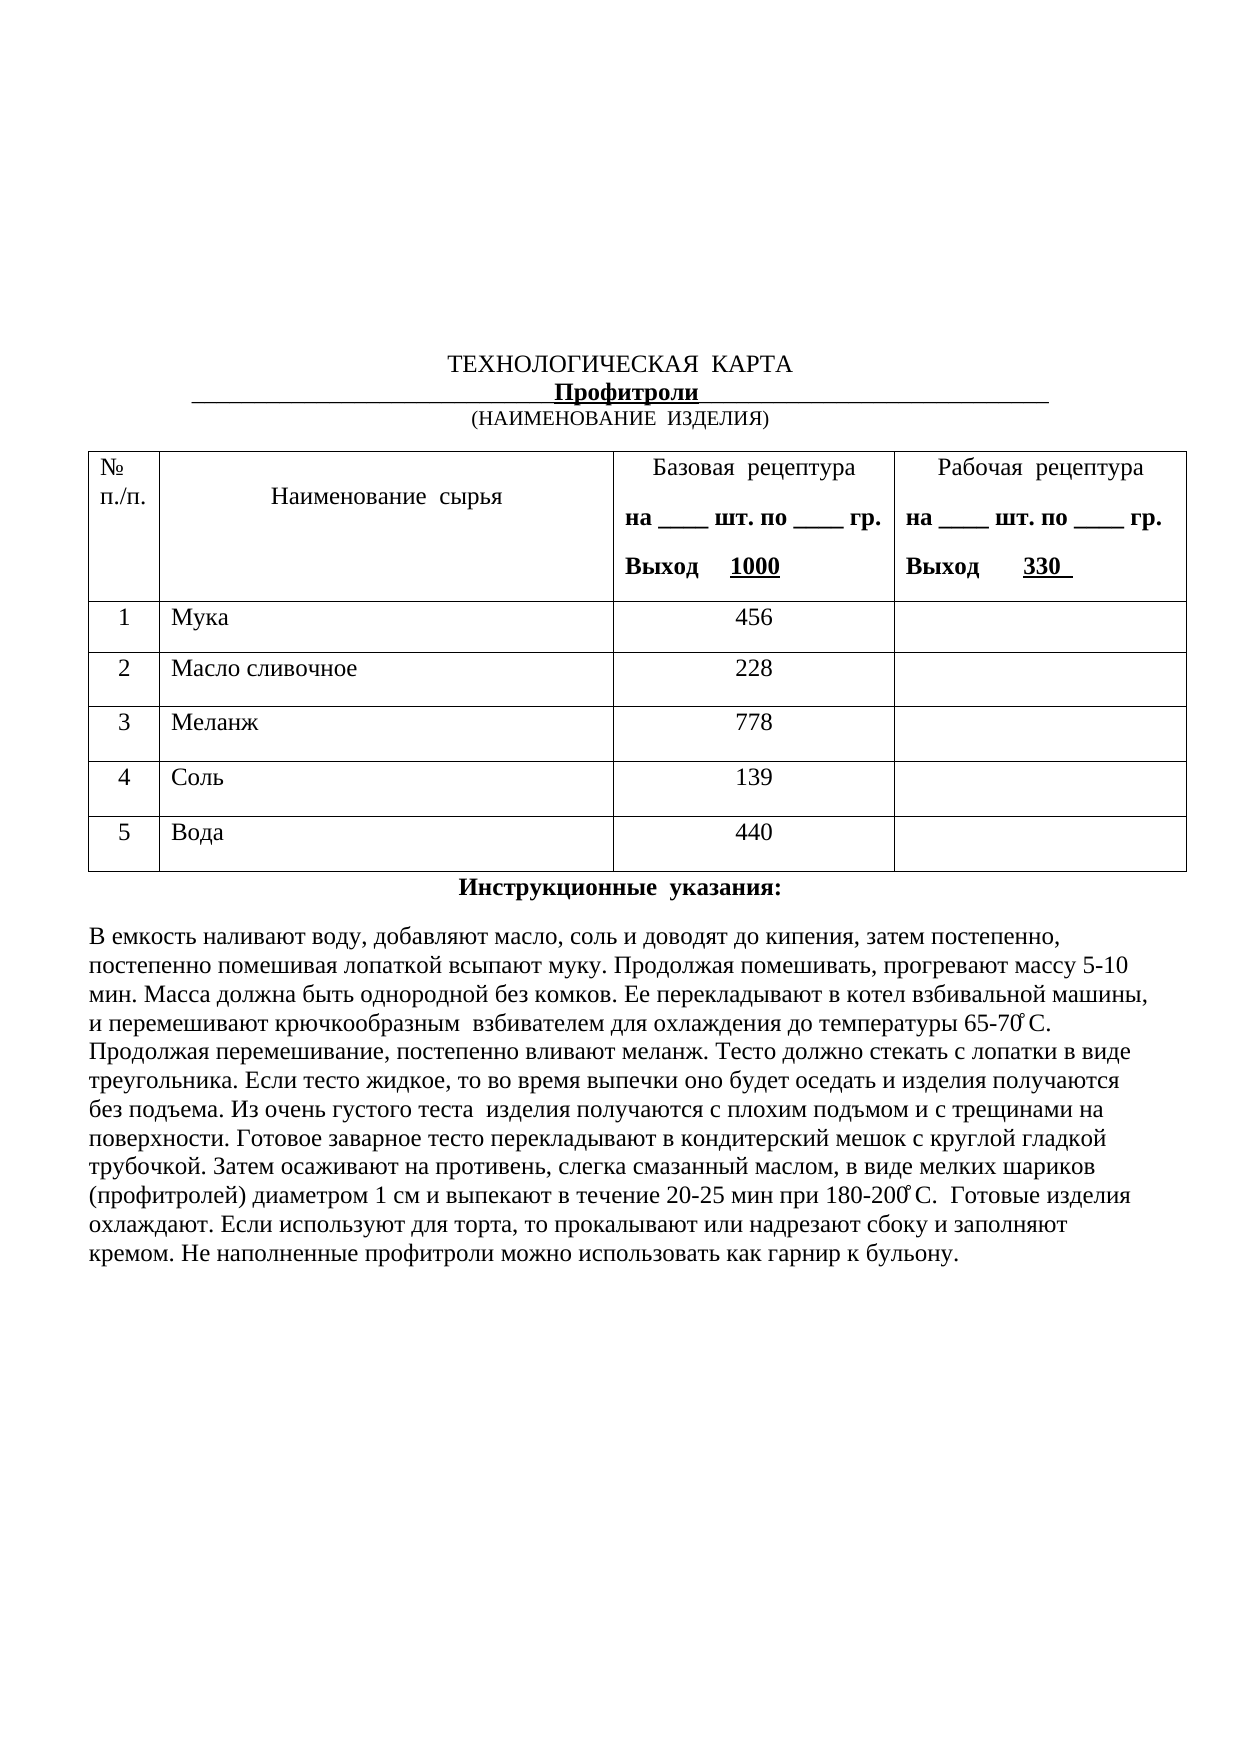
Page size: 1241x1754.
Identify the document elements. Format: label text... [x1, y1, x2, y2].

table_cell 778 [614, 707, 894, 761]
table_cell 440 [614, 817, 894, 871]
table_cell 4 [89, 762, 159, 816]
table_cell 139 [614, 762, 894, 816]
table_cell 1 [89, 602, 159, 652]
table_header № п./п. [89, 452, 159, 601]
table_header Рабочая рецептура на ____ шт. по ____ гр. Выход 330 [895, 452, 1186, 601]
table_cell 456 [614, 602, 894, 652]
text Инструкционные указания: [89, 872, 1152, 901]
table_cell Меланж [160, 707, 613, 761]
table_header Базовая рецептура на ____ шт. по ____ гр. Выход 1000 [614, 452, 894, 601]
table_cell Вода [160, 817, 613, 871]
table_cell [895, 707, 1186, 761]
text В емкость наливают воду, добавляют масло, соль и доводят до кипения, затем постепенно, постепенно помешивая лопаткой всыпают муку. Продолжая помешивать, прогревают массу 5-10 мин. Масса должна быть однородной без комков. Ее перекладывают в котел взбивальной машины, и перемешивают крючкообразным взбивателем для охлаждения до температуры 65-70̊ С. Продолжая перемешивание, постепенно вливают меланж. Тесто должно стекать с лопатки в виде треугольника. Если тесто жидкое, то во время выпечки оно будет оседать и изделия получаются без подъема. Из очень густого теста изделия получаются с плохим подъмом и с трещинами на поверхности. Готовое заварное тесто перекладывают в кондитерский мешок с круглой гладкой трубочкой. Затем осаживают на противень, слегка смазанный маслом, в виде мелких шариков (профитролей) диаметром 1 см и выпекают в течение 20-25 мин при 180-200̊ С. Готовые изделия охлаждают. Если используют для торта, то прокалывают или надрезают сбоку и заполняют кремом. Не наполненные профитроли можно использовать как гарнир к бульону. [89, 921, 1152, 1266]
text _____________________________Профитроли____________________________ (НАИМЕНОВАНИЕ ИЗДЕЛИЯ) [89, 377, 1152, 430]
table_cell [895, 653, 1186, 706]
table_cell 3 [89, 707, 159, 761]
table_cell 5 [89, 817, 159, 871]
table_cell [895, 762, 1186, 816]
subtitle ТЕХНОЛОГИЧЕСКАЯ КАРТА [89, 349, 1152, 377]
table_header Наименование сырья [160, 452, 613, 601]
table_cell Мука [160, 602, 613, 652]
table_cell 2 [89, 653, 159, 706]
table_cell 228 [614, 653, 894, 706]
table_cell [895, 602, 1186, 652]
table_cell [895, 817, 1186, 871]
table_cell Масло сливочное [160, 653, 613, 706]
table_cell Соль [160, 762, 613, 816]
